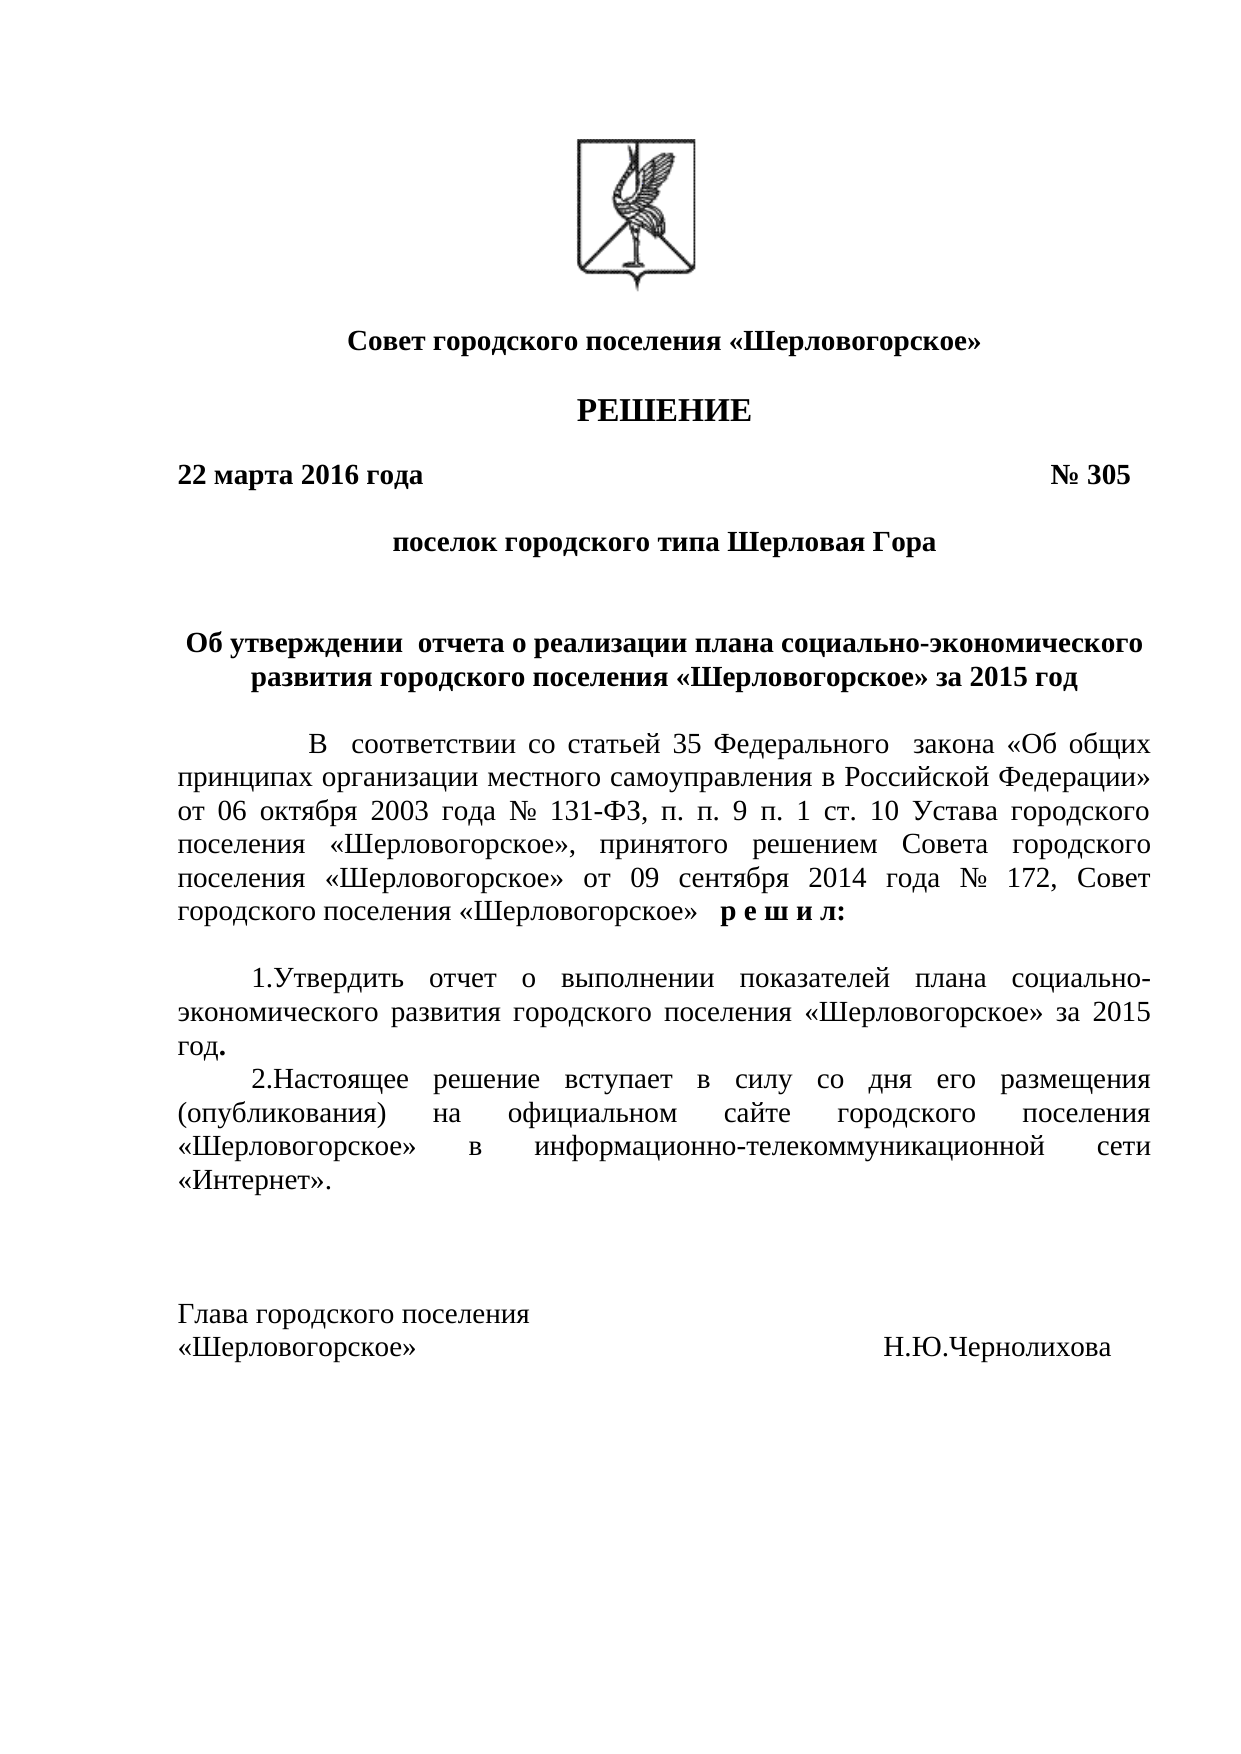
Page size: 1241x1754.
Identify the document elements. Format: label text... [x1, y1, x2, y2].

picture [576, 139, 697, 293]
text Глава городского поселения [177, 1296, 1152, 1329]
text Совет городского поселения «Шерловогорское» [177, 323, 1152, 357]
text 2.Настоящее решение вступает в силу со дня его размещения (опубликования) на официальном сайте городского поселения «Шерловогорское» в информационно-телекоммуникационной сети «Интернет». [177, 1061, 1152, 1195]
text В соответствии со статьей 35 Федерального закона «Об общих принципах организации местного самоуправления в Российской Федерации» от 06 октября 2003 года № 131-ФЗ, п. п. 9 п. 1 ст. 10 Устава городского поселения «Шерловогорское», принятого решением Совета городского поселения «Шерловогорское» от 09 сентября 2014 года № 172, Совет городского поселения «Шерловогорское» р е ш и л: [177, 726, 1152, 927]
text 22 марта 2016 года № 305 [177, 457, 1152, 491]
text Об утверждении отчета о реализации плана социально-экономического развития городского поселения «Шерловогорское» за 2015 год [177, 625, 1152, 692]
text поселок городского типа Шерловая Гора [177, 524, 1152, 558]
text 1.Утвердить отчет о выполнении показателей плана социально-экономического развития городского поселения «Шерловогорское» за 2015 год. [177, 961, 1152, 1061]
text РЕШЕНИЕ [177, 390, 1152, 429]
text «Шерловогорское» Н.Ю.Чернолихова [177, 1329, 1152, 1363]
